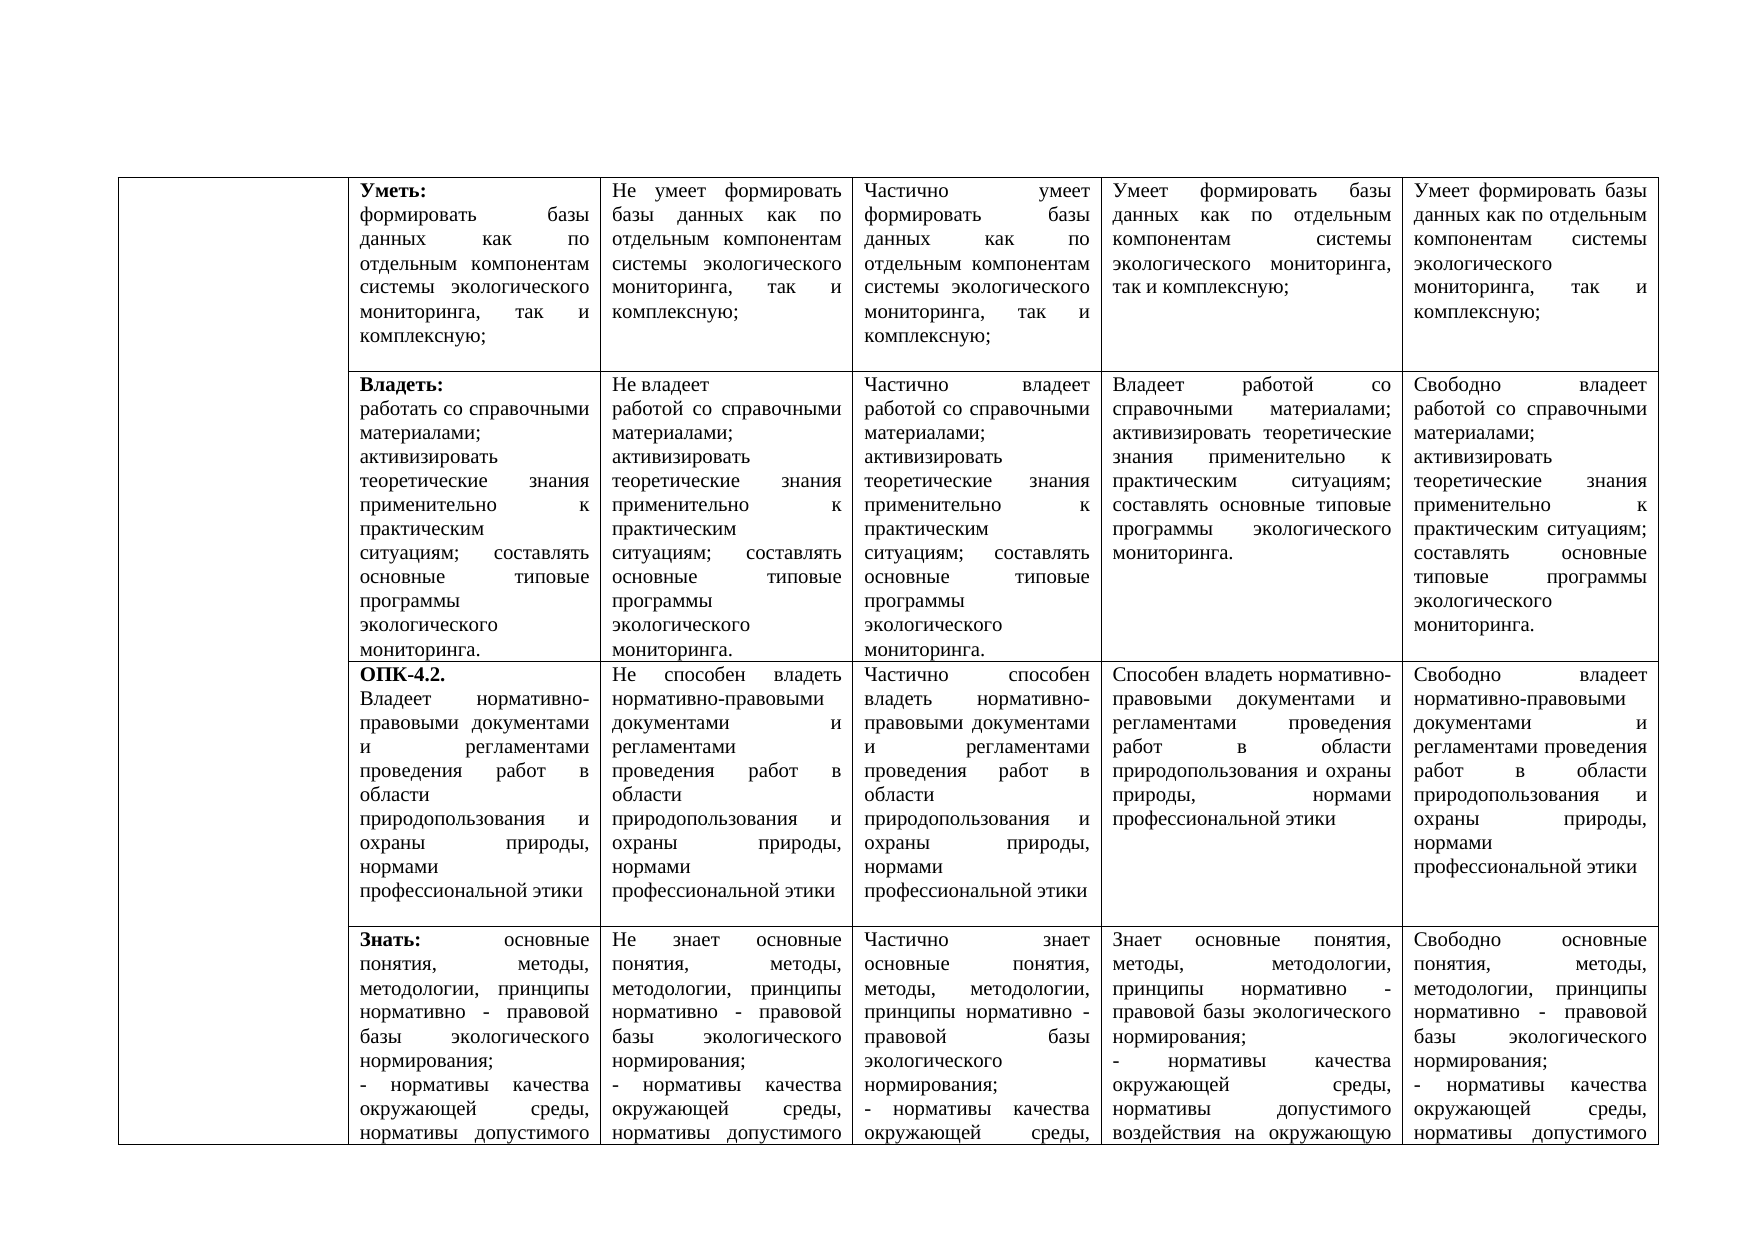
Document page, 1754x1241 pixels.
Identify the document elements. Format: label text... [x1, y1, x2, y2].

table_cell Умеет формировать базы данных как по отдельным компонентам системы экологического мониторинга, так и комплексную; [1403, 178, 1658, 371]
table_cell Владеет работой со справочными материалами; активизировать теоретические знания применительно к практическим ситуациям; составлять основные типовые программы экологического мониторинга. [1102, 372, 1402, 661]
table_cell Частично способен владеть нормативно-правовыми документами и регламентами проведения работ в области природопользования и охраны природы, нормами профессиональной этики [853, 662, 1101, 926]
table_cell Владеть: работать со справочными материалами; активизировать теоретические знания применительно к практическим ситуациям; составлять основные типовые программы экологического мониторинга. [349, 372, 600, 661]
table_cell Не способен владеть нормативно-правовыми документами и регламентами проведения работ в области природопользования и охраны природы, нормами профессиональной этики [601, 662, 852, 926]
table_cell Не владеет работой со справочными материалами; активизировать теоретические знания применительно к практическим ситуациям; составлять основные типовые программы экологического мониторинга. [601, 372, 852, 661]
table_cell Частично владеет работой со справочными материалами; активизировать теоретические знания применительно к практическим ситуациям; составлять основные типовые программы экологического мониторинга. [853, 372, 1101, 661]
table_cell Частично умеет формировать базы данных как по отдельным компонентам системы экологического мониторинга, так и комплексную; [853, 178, 1101, 371]
table_cell ОПК-4.2. Владеет нормативно-правовыми документами и регламентами проведения работ в области природопользования и охраны природы, нормами профессиональной этики [349, 662, 600, 926]
table_cell Способен владеть нормативно-правовыми документами и регламентами проведения работ в области природопользования и охраны природы, нормами профессиональной этики [1102, 662, 1402, 926]
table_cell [1102, 927, 1402, 1144]
table_cell Умеет формировать базы данных как по отдельным компонентам системы экологического мониторинга, так и комплексную; [1102, 178, 1402, 371]
table_cell Уметь: формировать базы данных как по отдельным компонентам системы экологического мониторинга, так и комплексную; [349, 178, 600, 371]
table_cell Свободно владеет работой со справочными материалами; активизировать теоретические знания применительно к практическим ситуациям; составлять основные типовые программы экологического мониторинга. [1403, 372, 1658, 661]
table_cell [1403, 927, 1658, 1144]
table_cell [853, 927, 1101, 1144]
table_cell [349, 927, 600, 1144]
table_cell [601, 927, 852, 1144]
table_cell Свободно владеет нормативно-правовыми документами и регламентами проведения работ в области природопользования и охраны природы, нормами профессиональной этики [1403, 662, 1658, 926]
table_cell Не умеет формировать базы данных как по отдельным компонентам системы экологического мониторинга, так и комплексную; [601, 178, 852, 371]
